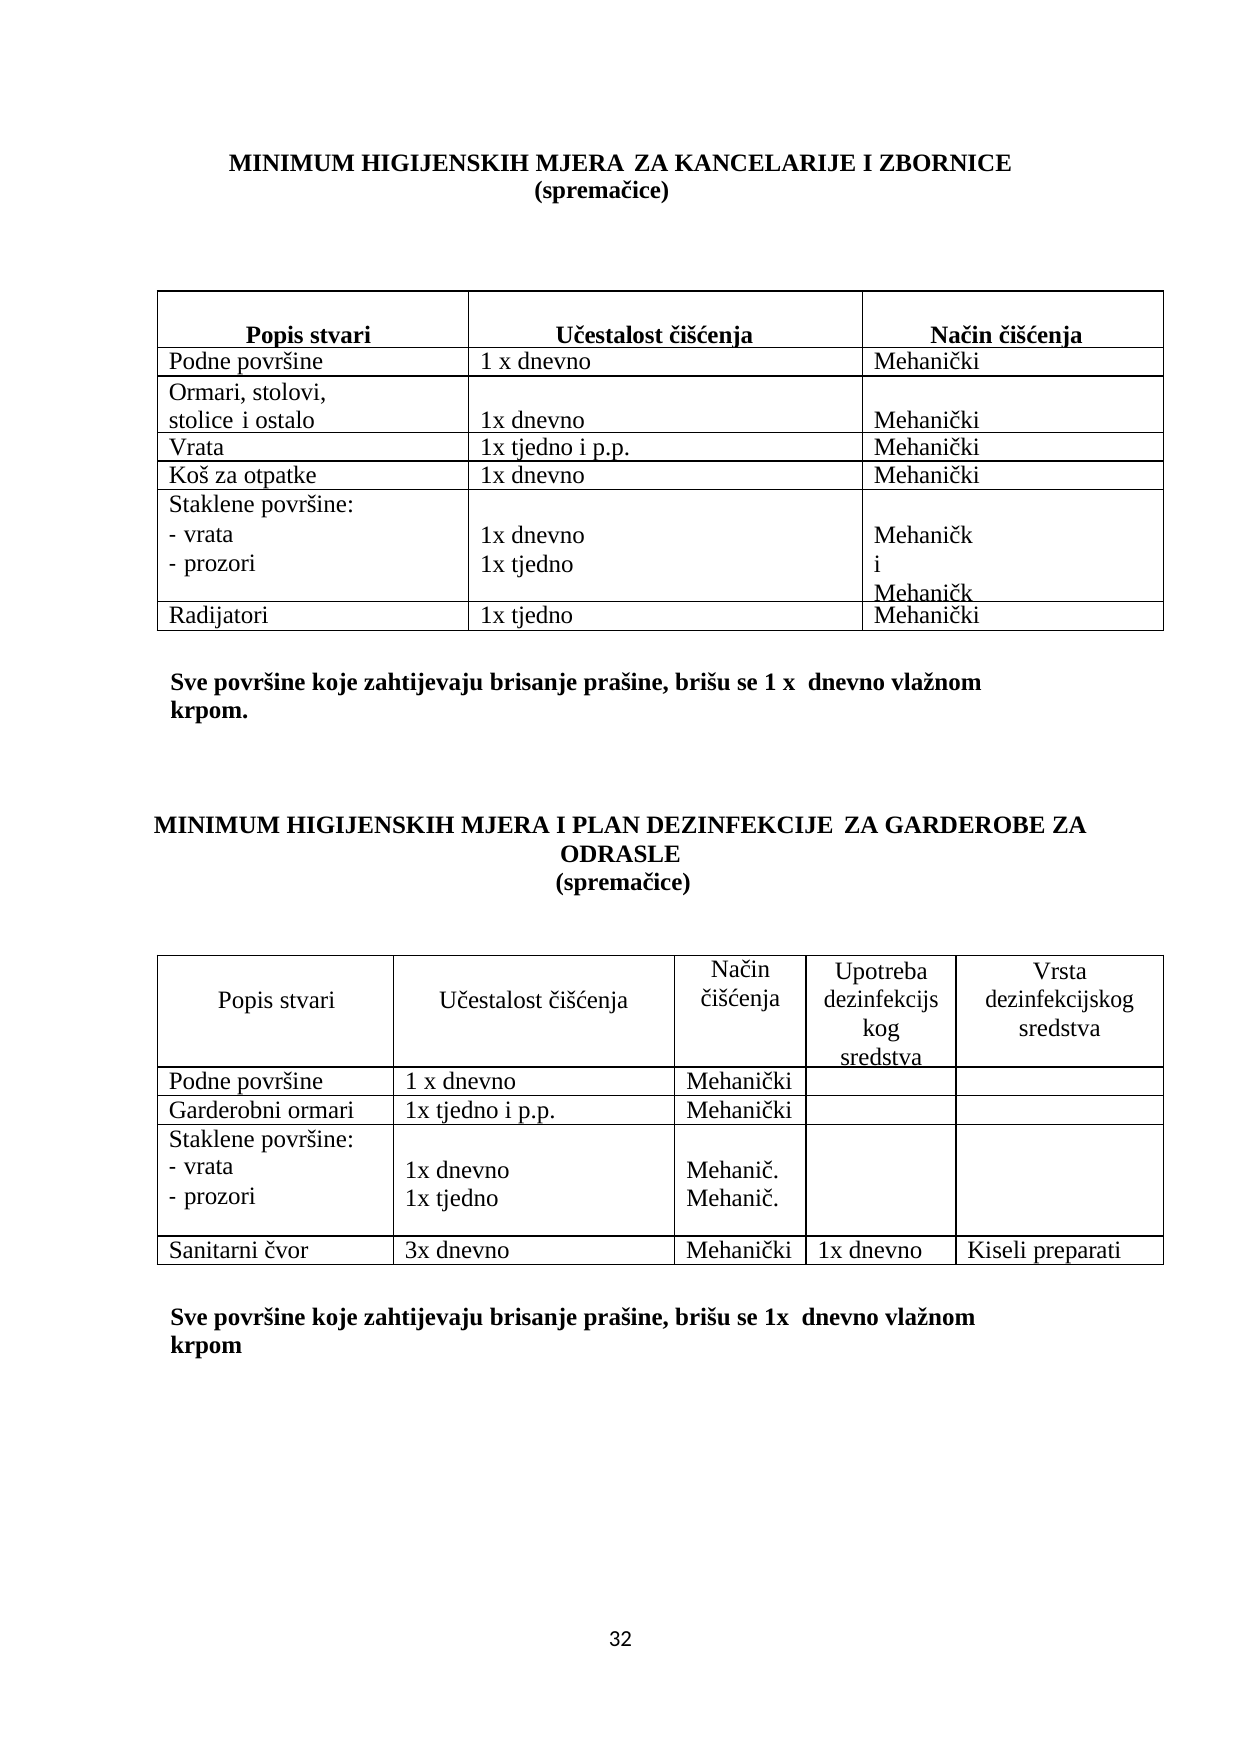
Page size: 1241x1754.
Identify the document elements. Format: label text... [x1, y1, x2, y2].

table_cell 1 x dnevno [469, 348, 862, 375]
table_cell 1x dnevno 1x tjedno [394, 1125, 674, 1235]
table_header Popis stvari [158, 956, 393, 1066]
table_cell Koš za otpatke [158, 462, 468, 489]
table_header Popis stvari [158, 292, 468, 347]
table_cell [807, 1096, 955, 1124]
table_cell 1x dnevno [469, 377, 862, 432]
table_header Vrsta dezinfekcijskog sredstva [957, 956, 1163, 1066]
table_cell 1x tjedno i p.p. [469, 433, 862, 460]
table_cell Sanitarni čvor [158, 1237, 393, 1264]
table_cell Garderobni ormari [158, 1096, 393, 1124]
text MINIMUM HIGIJENSKIH MJERA I PLAN DEZINFEKCIJE ZA GARDEROBE ZA ODRASLE [148, 811, 1093, 868]
table_cell [957, 1068, 1163, 1095]
table_cell Mehanički [863, 462, 1163, 489]
table_header Upotreba dezinfekcijs kog sredstva [807, 956, 955, 1066]
table_cell [957, 1096, 1163, 1124]
table_cell [807, 1125, 955, 1235]
text MINIMUM HIGIJENSKIH MJERA ZA KANCELARIJE I ZBORNICE [148, 148, 1093, 176]
table_cell 1x tjedno [469, 602, 862, 629]
table_cell Ormari, stolovi, stolice i ostalo [158, 377, 468, 432]
table_header Način čišćenja [863, 292, 1163, 347]
table_cell Staklene površine: vrata prozori [158, 490, 468, 601]
text Sve površine koje zahtijevaju brisanje prašine, brišu se 1x dnevno vlažnom krpom [170, 1302, 1024, 1359]
table_cell Mehanički Mehanički [863, 490, 1163, 601]
text (spremačice) [330, 176, 873, 204]
table_cell Kiseli preparati [957, 1237, 1163, 1264]
table_cell Mehanički [863, 348, 1163, 375]
table_cell 3x dnevno [394, 1237, 674, 1264]
table_header Način čišćenja [675, 956, 805, 1066]
table_cell [807, 1068, 955, 1095]
table_cell Vrata [158, 433, 468, 460]
table_cell Staklene površine: vrata prozori [158, 1125, 393, 1235]
table_cell Mehanički [675, 1068, 805, 1095]
table_cell Podne površine [158, 1068, 393, 1095]
text (spremačice) [330, 868, 873, 896]
table_cell Mehanički [675, 1096, 805, 1124]
table_cell [957, 1125, 1163, 1235]
table_cell Podne površine [158, 348, 468, 375]
table_cell 1x dnevno 1x tjedno [469, 490, 862, 601]
table_header Učestalost čišćenja [469, 292, 862, 347]
table_cell 1 x dnevno [394, 1068, 674, 1095]
table_cell 1x tjedno i p.p. [394, 1096, 674, 1124]
table_cell 1x dnevno [807, 1237, 955, 1264]
table_cell Radijatori [158, 602, 468, 629]
text Sve površine koje zahtijevaju brisanje prašine, brišu se 1 x dnevno vlažnom krpom. [170, 667, 1024, 724]
table_cell Mehanički [863, 377, 1163, 432]
table_header Učestalost čišćenja [394, 956, 674, 1066]
table_cell 1x dnevno [469, 462, 862, 489]
table_cell Mehanički [863, 602, 1163, 629]
table_cell Mehanič. Mehanič. [675, 1125, 805, 1235]
table_cell Mehanički [863, 433, 1163, 460]
table_cell Mehanički [675, 1237, 805, 1264]
